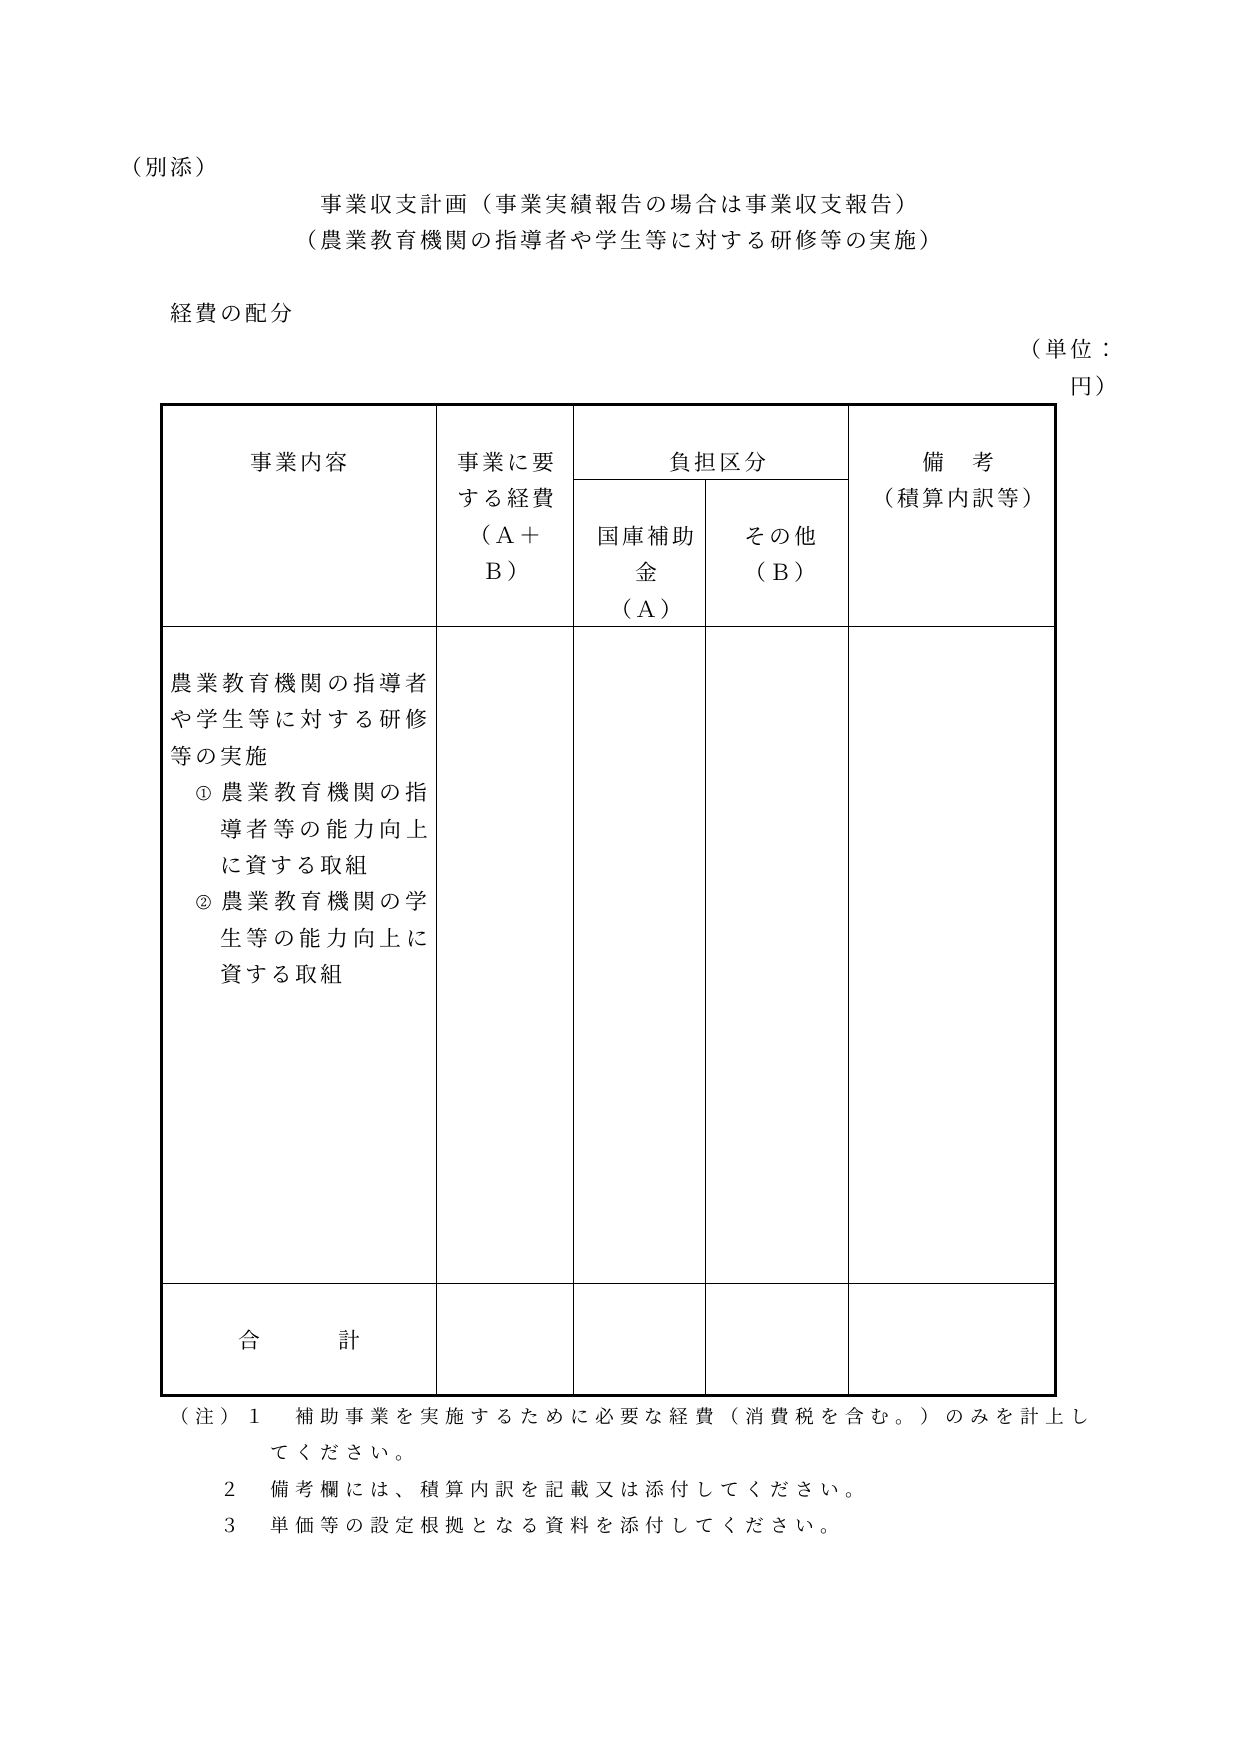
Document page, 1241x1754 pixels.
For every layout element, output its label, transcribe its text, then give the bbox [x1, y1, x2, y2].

table_cell [849, 627, 1054, 1283]
table_cell [437, 1284, 573, 1394]
table_cell [849, 1284, 1054, 1394]
table_header 負担区分 [574, 406, 848, 479]
text 事業収支計画（事業実績報告の場合は事業収支報告） [120, 184, 1120, 221]
text （注）１ 補助事業を実施するために必要な経費（消費税を含む。）のみを計上してください。 [166, 1397, 1097, 1470]
text （単位：円） [120, 330, 1120, 403]
table_header 事業に要する経費 （Ａ＋Ｂ） [437, 406, 573, 626]
text ３ 単価等の設定根拠となる資料を添付してください。 [120, 1506, 1120, 1543]
table_cell [706, 1284, 848, 1394]
text ２ 備考欄には、積算内訳を記載又は添付してください。 [131, 1470, 1120, 1506]
table_header 事業内容 [163, 406, 436, 626]
text （農業教育機関の指導者や学生等に対する研修等の実施） [120, 221, 1120, 257]
text 経費の配分 [120, 294, 1120, 330]
table_cell その他 （Ｂ） [706, 480, 848, 626]
table_cell [706, 627, 848, 1283]
table_cell 国庫補助金 （Ａ） [574, 480, 705, 626]
table_cell [574, 627, 705, 1283]
table_cell 農業教育機関の指導者や学生等に対する研修等の実施 ①農業教育機関の指導者等の能力向上に資する取組 ②農業教育機関の学生等の能力向上に資する取組 [163, 627, 436, 1283]
table_cell 合 計 [163, 1284, 436, 1394]
table_cell [574, 1284, 705, 1394]
text （別添） [120, 148, 1120, 184]
table_cell [437, 627, 573, 1283]
table_header 備 考 （積算内訳等） [849, 406, 1054, 626]
